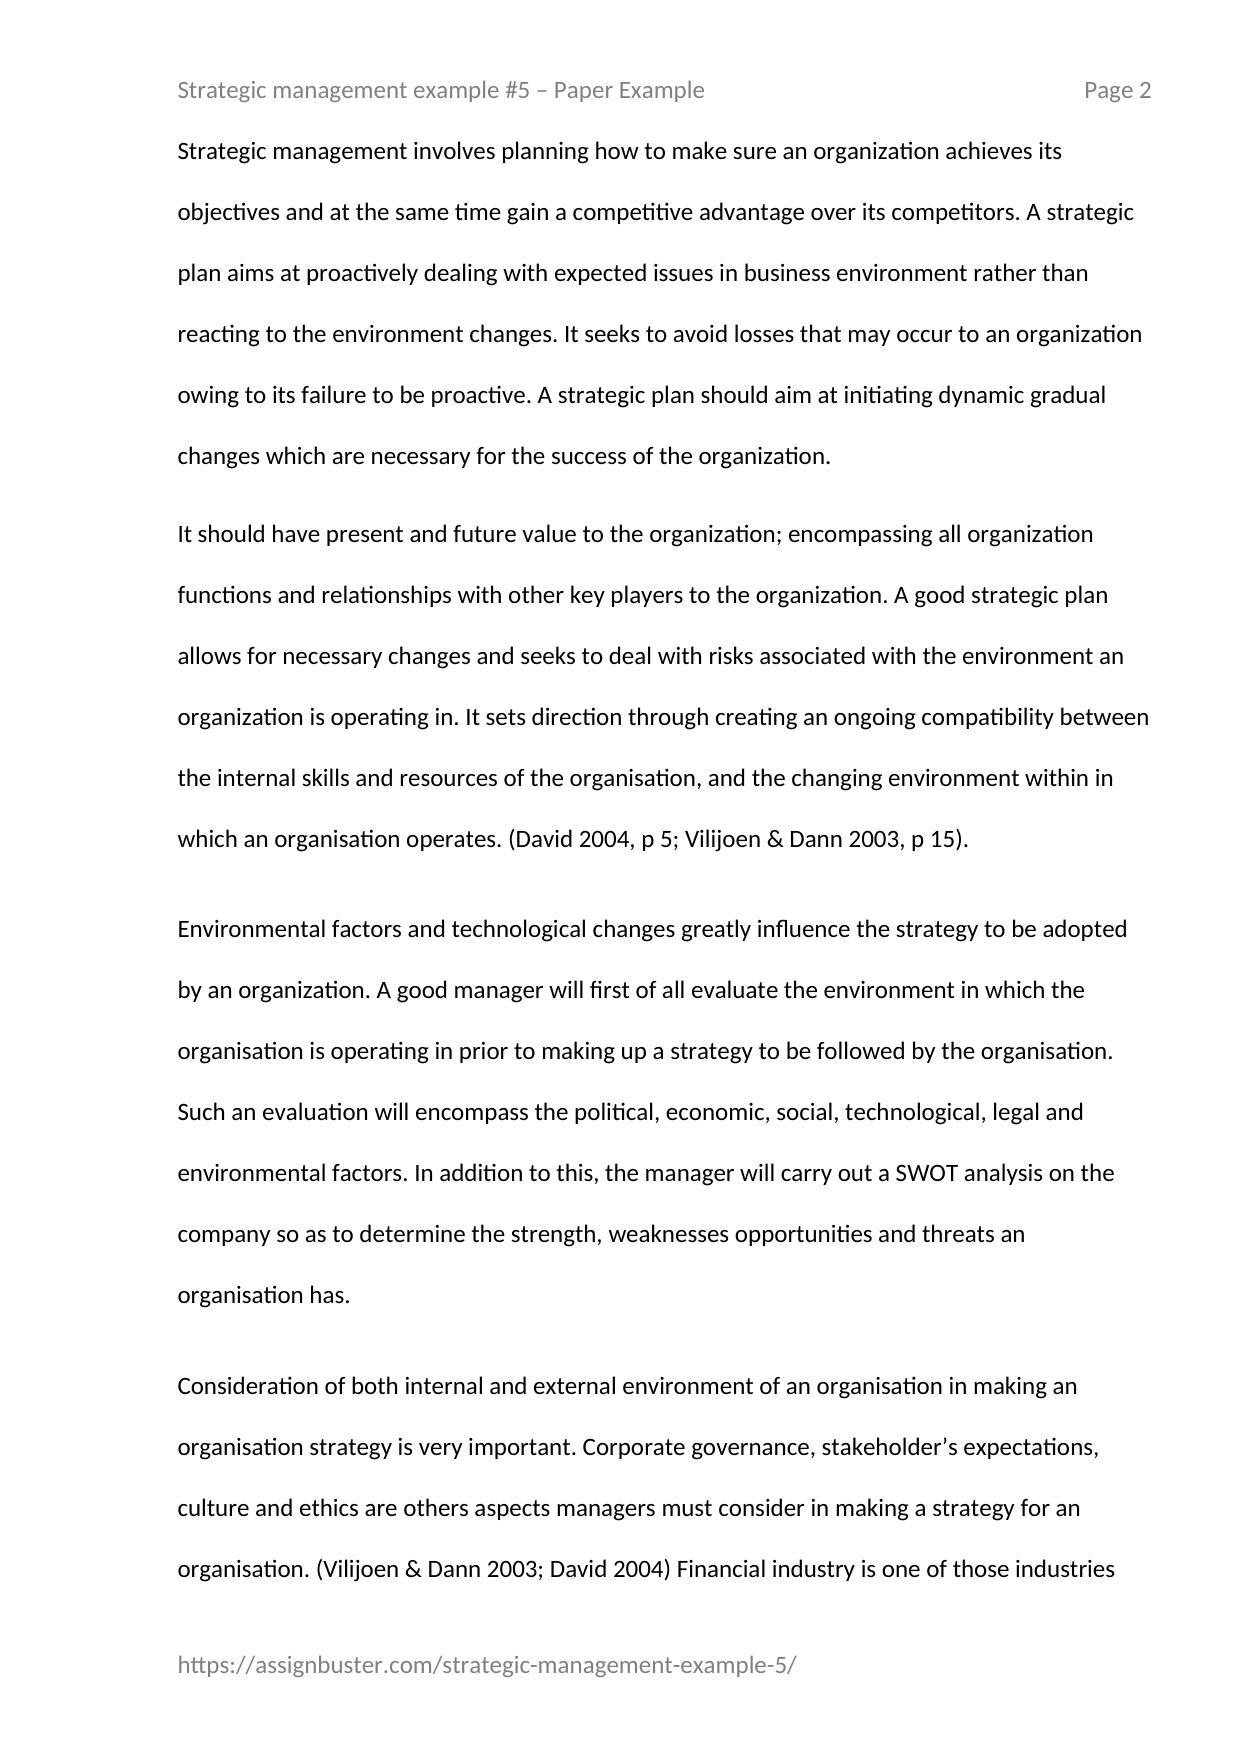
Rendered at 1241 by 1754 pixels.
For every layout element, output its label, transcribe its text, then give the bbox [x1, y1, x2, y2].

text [177, 1370, 1152, 1584]
text Environmental factors and technological changes greatly influence the strategy to be adopted by an organization. A good manager will first of all evaluate the environment in which the organisation is operating in prior to making up a strategy to be followed by the organisation. Such an evaluation will encompass the political, economic, social, technological, legal and environmental factors. In addition to this, the manager will carry out a SWOT analysis on the company so as to determine the strength, weaknesses opportunities and threats an organisation has. [177, 913, 1152, 1310]
text Strategic management involves planning how to make sure an organization achieves its objectives and at the same time gain a competitive advantage over its competitors. A strategic plan aims at proactively dealing with expected issues in business environment rather than reacting to the environment changes. It seeks to avoid losses that may occur to an organization owing to its failure to be proactive. A strategic plan should aim at initiating dynamic gradual changes which are necessary for the success of the organization. [177, 135, 1152, 471]
text It should have present and future value to the organization; encompassing all organization functions and relationships with other key players to the organization. A good strategic plan allows for necessary changes and seeks to deal with risks associated with the environment an organization is operating in. It sets direction through creating an ongoing compatibility between the internal skills and resources of the organisation, and the changing environment within in which an organisation operates. (David 2004, p 5; Vilijoen & Dann 2003, p 15). [177, 518, 1152, 853]
